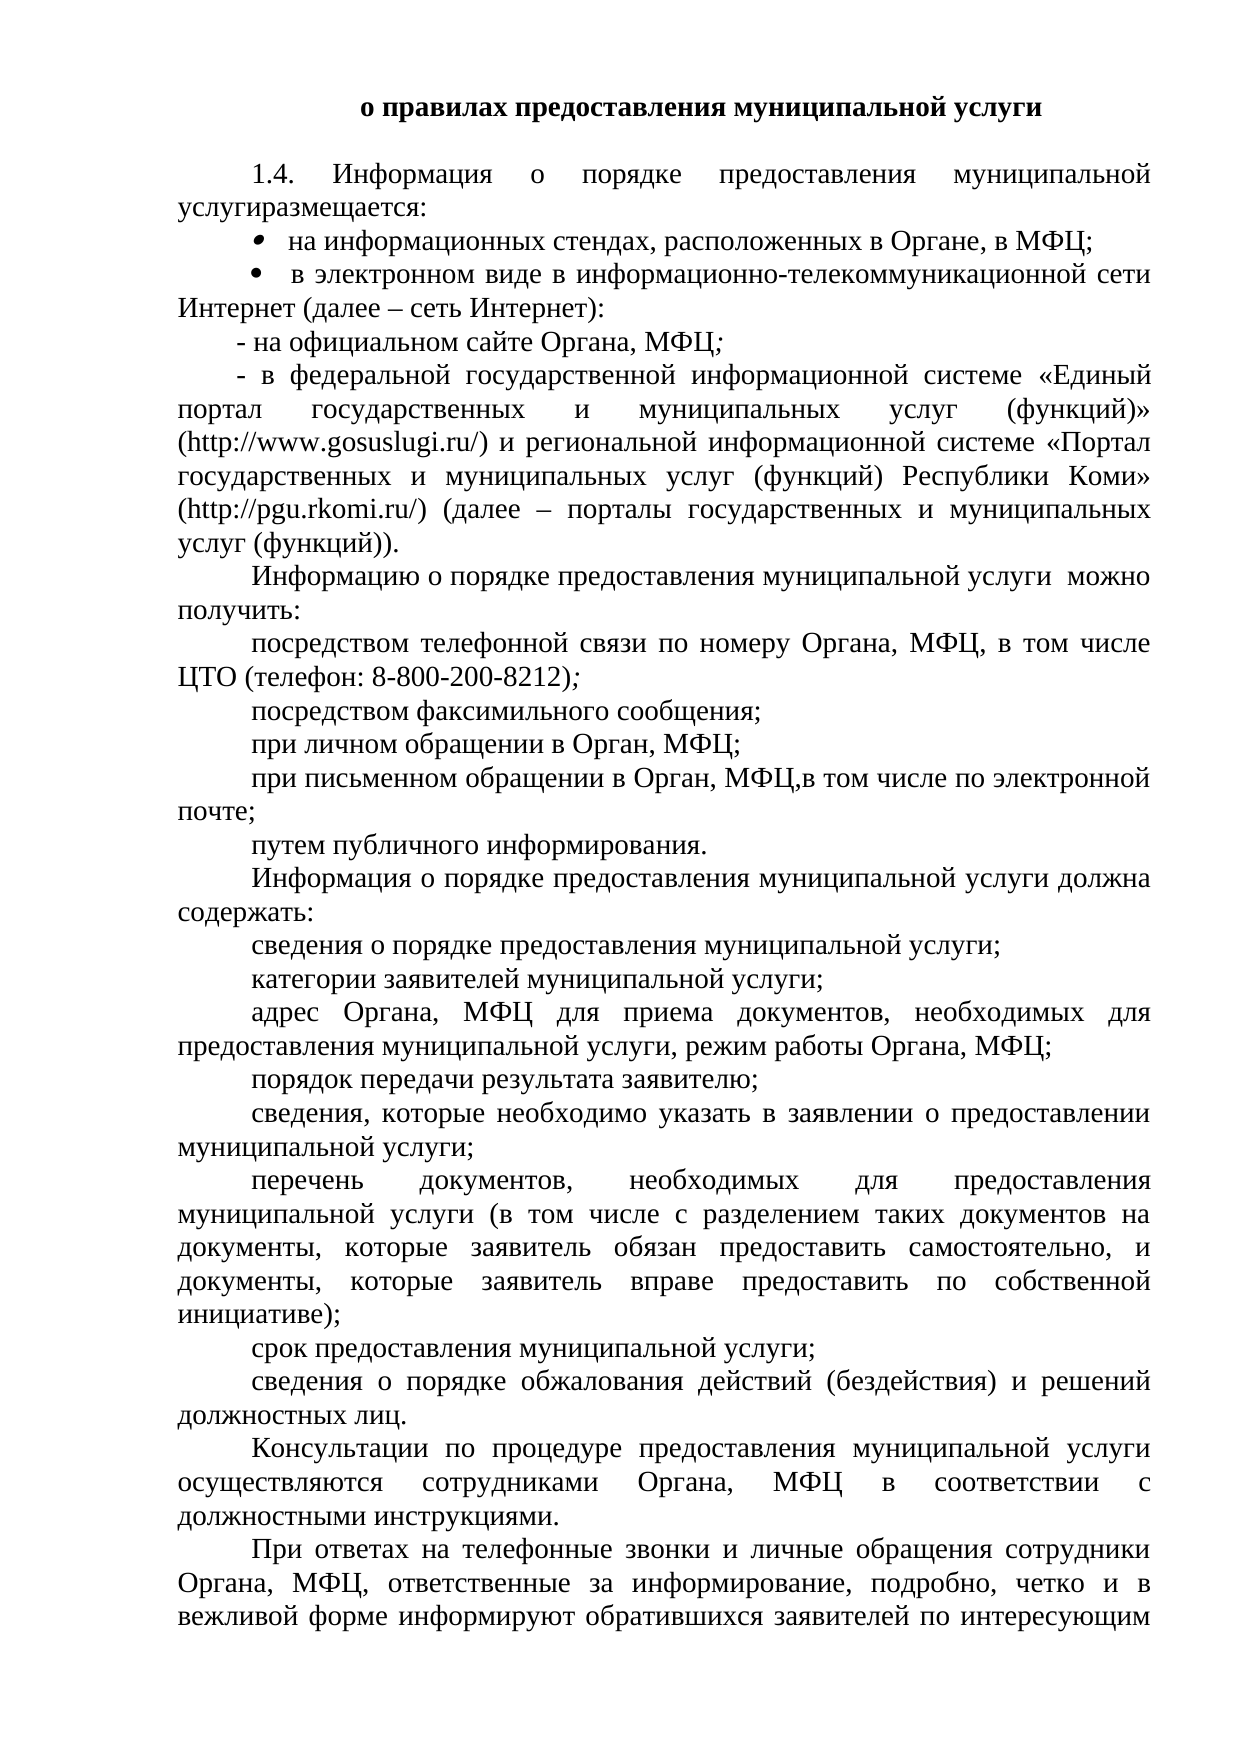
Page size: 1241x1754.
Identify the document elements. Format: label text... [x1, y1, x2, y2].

text посредством факсимильного сообщения; [177, 693, 1152, 726]
text - в федеральной государственной информационной системе «Единый портал государственных и муниципальных услуг (функций)» (http://www.gosuslugi.ru/) и региональной информационной системе «Портал государственных и муниципальных услуг (функций) Республики Коми» (http://pgu.rkomi.ru/) (далее – порталы государственных и муниципальных услуг (функций)). [177, 357, 1152, 558]
text при личном обращении в Орган, МФЦ; [177, 726, 1152, 760]
text при письменном обращении в Орган, МФЦ,в том числе по электронной почте; [177, 760, 1152, 827]
text посредством телефонной связи по номеру Органа, МФЦ, в том числе ЦТО (телефон: 8-800-200-8212); [177, 626, 1152, 693]
text порядок передачи результата заявителю; [177, 1062, 1152, 1095]
text перечень документов, необходимых для предоставления муниципальной услуги (в том числе с разделением таких документов на документы, которые заявитель обязан предоставить самостоятельно, и документы, которые заявитель вправе предоставить по собственной инициативе); [177, 1162, 1152, 1330]
text Информацию о порядке предоставления муниципальной услуги можно получить: [177, 558, 1152, 626]
text о правилах предоставления муниципальной услуги [177, 89, 1152, 122]
text путем публичного информирования. [177, 827, 1152, 860]
text адрес Органа, МФЦ для приема документов, необходимых для предоставления муниципальной услуги, режим работы Органа, МФЦ; [177, 994, 1152, 1062]
text Информация о порядке предоставления муниципальной услуги должна содержать: [177, 860, 1152, 927]
text сведения, которые необходимо указать в заявлении о предоставлении муниципальной услуги; [177, 1095, 1152, 1162]
text сведения о порядке предоставления муниципальной услуги; [177, 927, 1152, 961]
text категории заявителей муниципальной услуги; [177, 961, 1152, 994]
text - на официальном сайте Органа, МФЦ; [177, 324, 1152, 357]
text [177, 1531, 1152, 1632]
text 1.4. Информация о порядке предоставления муниципальной услугиразмещается: [177, 156, 1152, 223]
text Консультации по процедуре предоставления муниципальной услуги осуществляются сотрудниками Органа, МФЦ в соответствии с должностными инструкциями. [177, 1431, 1152, 1531]
text сведения о порядке обжалования действий (бездействия) и решений должностных лиц. [177, 1363, 1152, 1431]
list на информационных стендах, расположенных в Органе, в МФЦ; [177, 223, 1152, 256]
list в электронном виде в информационно-телекоммуникационной сети Интернет (далее – сеть Интернет): [177, 256, 1152, 324]
text срок предоставления муниципальной услуги; [177, 1330, 1152, 1363]
